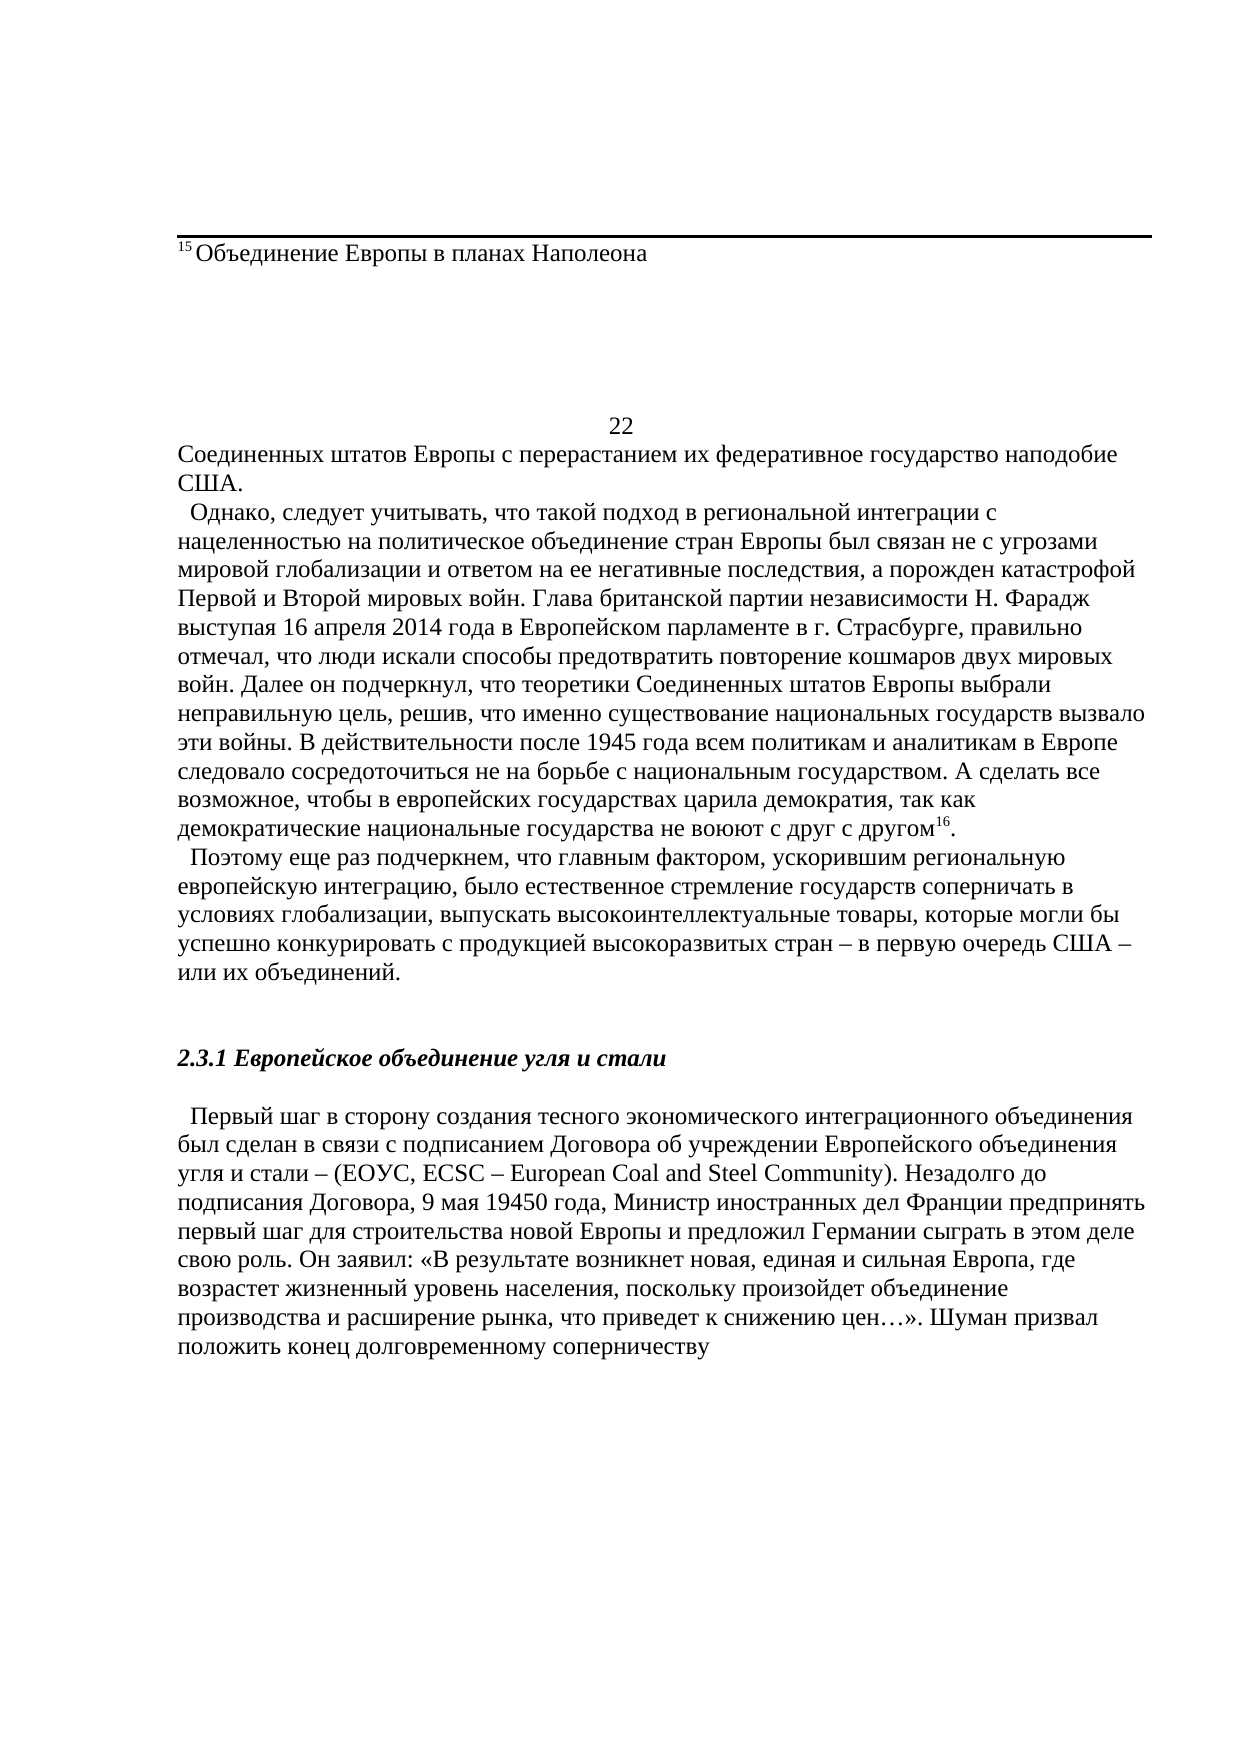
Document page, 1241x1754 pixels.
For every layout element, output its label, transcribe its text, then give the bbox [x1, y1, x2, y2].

text 2.3.1 Европейское объединение угля и стали [177, 1043, 1152, 1072]
text 22 [177, 411, 1152, 439]
text Первый шаг в сторону создания тесного экономического интеграционного объединения был сделан в связи с подписанием Договора об учреждении Европейского объединения угля и стали – (ЕОУС, ECSC – European Coal and Steel Community). Незадолго до подписания Договора, 9 мая 19450 года, Министр иностранных дел Франции предпринять первый шаг для строительства новой Европы и предложил Германии сыграть в этом деле свою роль. Он заявил: «В результате возникнет новая, единая и сильная Европа, где возрастет жизненный уровень населения, поскольку произойдет объединение производства и расширение рынка, что приведет к снижению цен…». Шуман призвал положить конец долговременному соперничеству [177, 1101, 1152, 1359]
text Однако, следует учитывать, что такой подход в региональной интеграции с нацеленностью на политическое объединение стран Европы был связан не с угрозами мировой глобализации и ответом на ее негативные последствия, а порожден катастрофой Первой и Второй мировых войн. Глава британской партии независимости Н. Фарадж выступая 16 апреля 2014 года в Европейском парламенте в г. Страсбурге, правильно отмечал, что люди искали способы предотвратить повторение кошмаров двух мировых войн. Далее он подчеркнул, что теоретики Соединенных штатов Европы выбрали неправильную цель, решив, что именно существование национальных государств вызвало эти войны. В действительности после 1945 года всем политикам и аналитикам в Европе следовало сосредоточиться не на борьбе с национальным государством. А сделать все возможное, чтобы в европейских государствах царила демократия, так как демократические национальные государства не воюют с друг с другом16. [177, 497, 1152, 842]
text 15 Объединение Европы в планах Наполеона [177, 238, 1152, 267]
text Соединенных штатов Европы с перерастанием их федеративное государство наподобие США. [177, 439, 1152, 497]
text Поэтому еще раз подчеркнем, что главным фактором, ускорившим региональную европейскую интеграцию, было естественное стремление государств соперничать в условиях глобализации, выпускать высокоинтеллектуальные товары, которые могли бы успешно конкурировать с продукцией высокоразвитых стран – в первую очередь США – или их объединений. [177, 842, 1152, 986]
